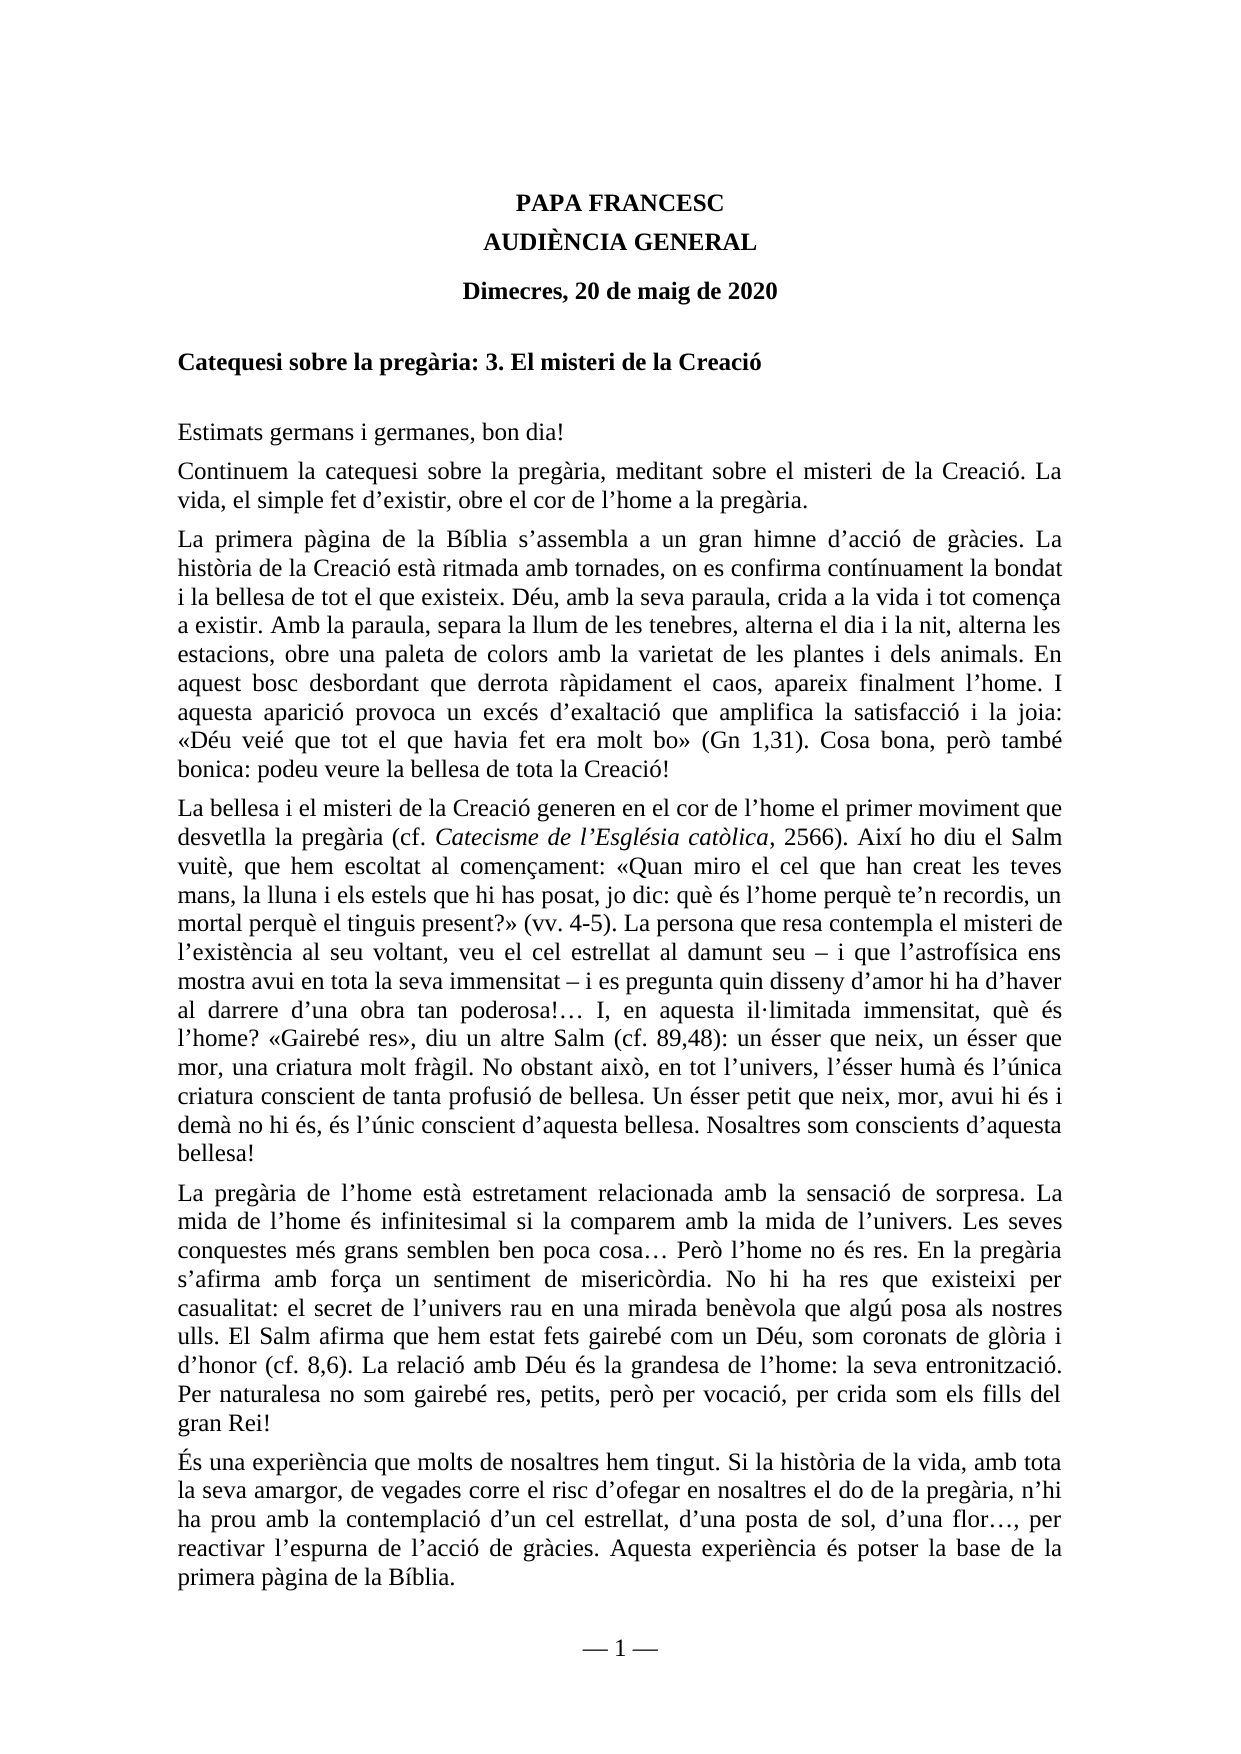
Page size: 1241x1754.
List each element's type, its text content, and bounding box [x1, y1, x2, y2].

text La bellesa i el misteri de la Creació generen en el cor de l’home el primer moviment que desvetlla la pregària (cf. Catecisme de l’Església catòlica, 2566). Així ho diu el Salm vuitè, que hem escoltat al començament: «Quan miro el cel que han creat les teves mans, la lluna i els estels que hi has posat, jo dic: què és l’home perquè te’n recordis, un mortal perquè el tinguis present?» (vv. 4-5). La persona que resa contempla el misteri de l’existència al seu voltant, veu el cel estrellat al damunt seu – i que l’astrofísica ens mostra avui en tota la seva immensitat – i es pregunta quin disseny d’amor hi ha d’haver al darrere d’una obra tan poderosa!… I, en aquesta il·limitada immensitat, què és l’home? «Gairebé res», diu un altre Salm (cf. 89,48): un ésser que neix, un ésser que mor, una criatura molt fràgil. No obstant això, en tot l’univers, l’ésser humà és l’única criatura conscient de tanta profusió de bellesa. Un ésser petit que neix, mor, avui hi és i demà no hi és, és l’únic conscient d’aquesta bellesa. Nosaltres som conscients d’aquesta bellesa! [177, 793, 1063, 1167]
text AUDIÈNCIA GENERAL [177, 227, 1063, 256]
text Continuem la catequesi sobre la pregària, meditant sobre el misteri de la Creació. La vida, el simple fet d’existir, obre el cor de l’home a la pregària. [177, 456, 1063, 514]
text La pregària de l’home està estretament relacionada amb la sensació de sorpresa. La mida de l’home és infinitesimal si la comparem amb la mida de l’univers. Les seves conquestes més grans semblen ben poca cosa… Però l’home no és res. En la pregària s’afirma amb força un sentiment de misericòrdia. No hi ha res que existeixi per casualitat: el secret de l’univers rau en una mirada benèvola que algú posa als nostres ulls. El Salm afirma que hem estat fets gairebé com un Déu, som coronats de glòria i d’honor (cf. 8,6). La relació amb Déu és la grandesa de l’home: la seva entronització. Per naturalesa no som gairebé res, petits, però per vocació, per crida som els fills del gran Rei! [177, 1178, 1063, 1436]
text Catequesi sobre la pregària: 3. El misteri de la Creació [177, 347, 1093, 376]
text Dimecres, 20 de maig de 2020 [177, 276, 1063, 305]
text PAPA FRANCESC [177, 188, 1063, 216]
text És una experiència que molts de nosaltres hem tingut. Si la història de la vida, amb tota la seva amargor, de vegades corre el risc d’ofegar en nosaltres el do de la pregària, n’hi ha prou amb la contemplació d’un cel estrellat, d’una posta de sol, d’una flor…, per reactivar l’espurna de l’acció de gràcies. Aquesta experiència és potser la base de la primera pàgina de la Bíblia. [177, 1447, 1063, 1591]
text Estimats germans i germanes, bon dia! [177, 417, 1063, 446]
text La primera pàgina de la Bíblia s’assembla a un gran himne d’acció de gràcies. La història de la Creació està ritmada amb tornades, on es confirma contínuament la bondat i la bellesa de tot el que existeix. Déu, amb la seva paraula, crida a la vida i tot comença a existir. Amb la paraula, separa la llum de les tenebres, alterna el dia i la nit, alterna les estacions, obre una paleta de colors amb la varietat de les plantes i dels animals. En aquest bosc desbordant que derrota ràpidament el caos, apareix finalment l’home. I aquesta aparició provoca un excés d’exaltació que amplifica la satisfacció i la joia: «Déu veié que tot el que havia fet era molt bo» (Gn 1,31). Cosa bona, però també bonica: podeu veure la bellesa de tota la Creació! [177, 524, 1063, 783]
